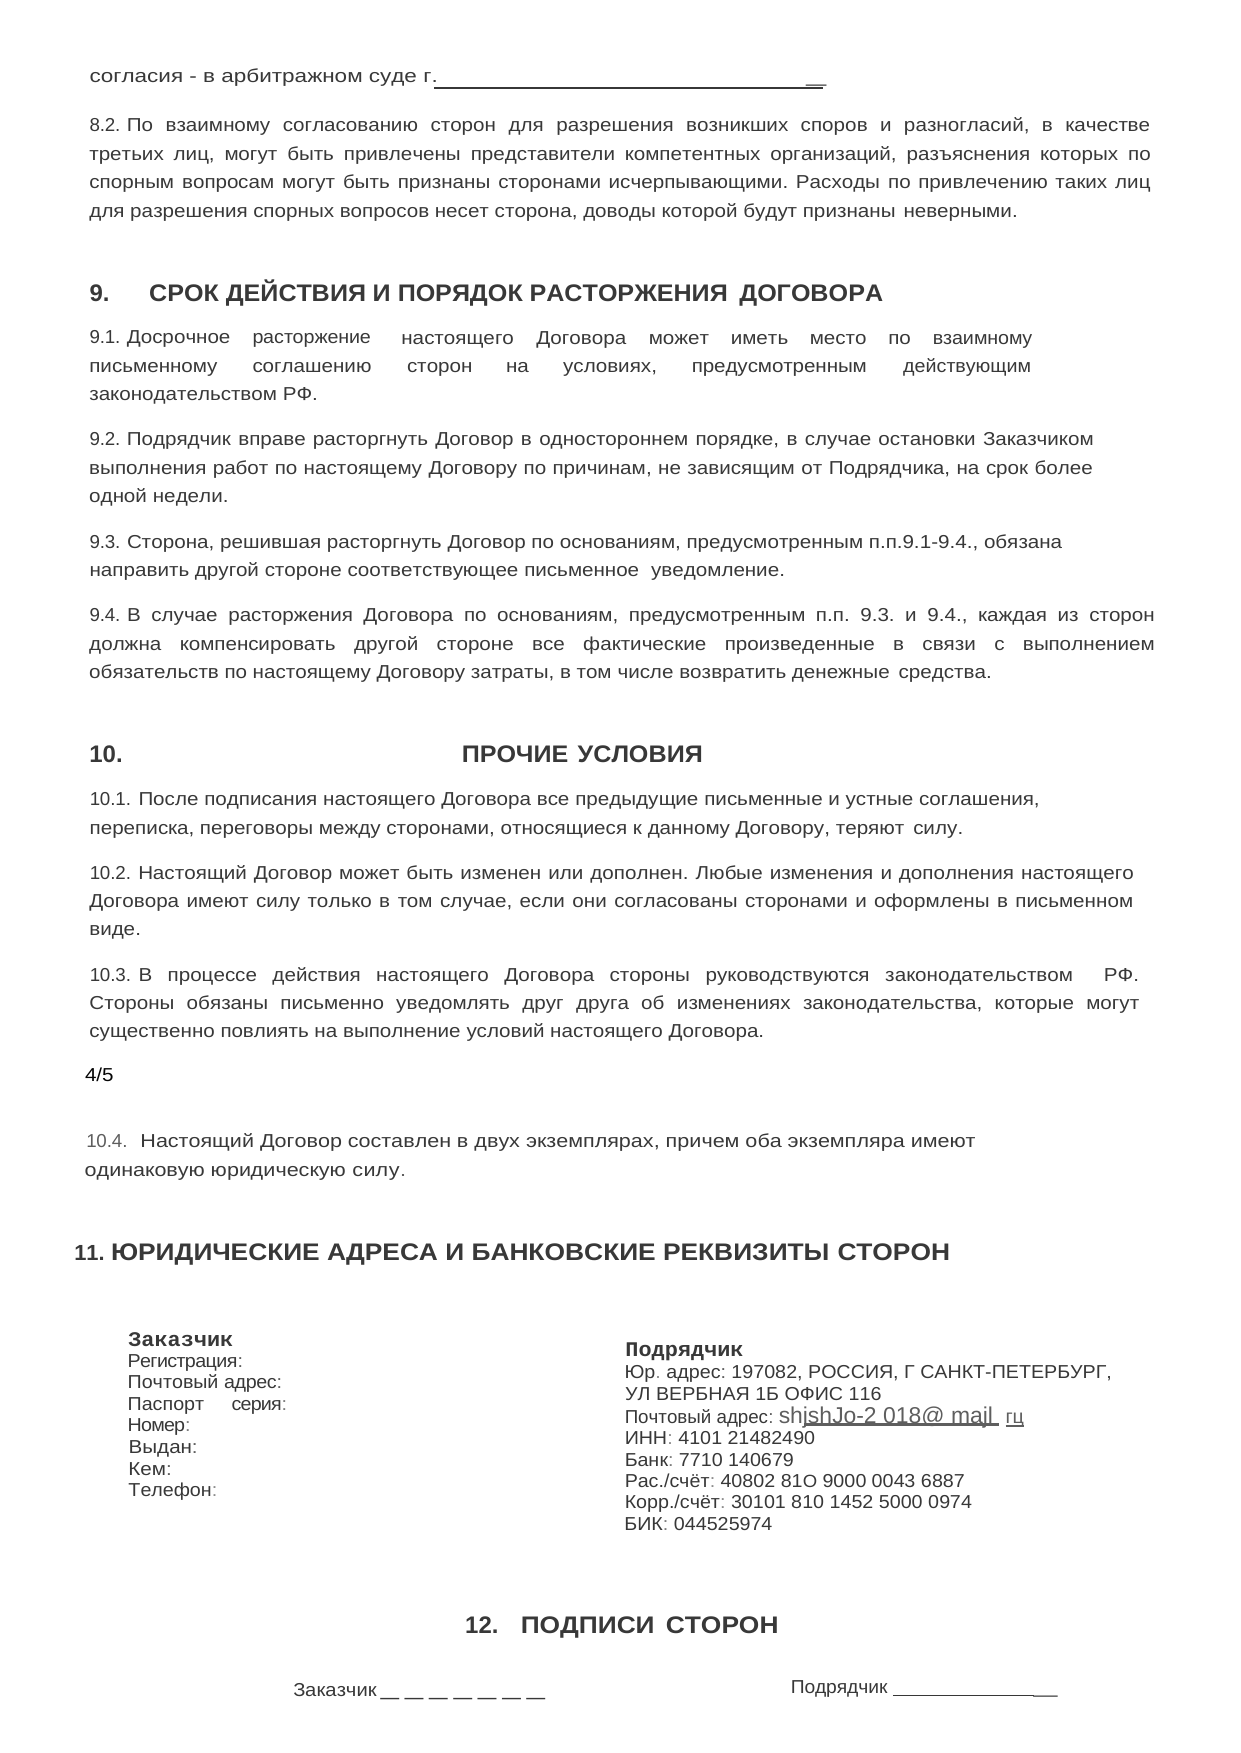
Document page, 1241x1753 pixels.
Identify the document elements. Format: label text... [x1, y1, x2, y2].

subtitle ЮРИДИЧЕСКИЕ АДРЕСА И БАНКОВСКИЕ РЕКВИЗИТЫ СТОРОН [74, 1238, 1167, 1266]
subtitle СРОК ДЕЙСТВИЯ И ПОРЯДОК РАСТОРЖЕНИЯ ДОГОВОРА [89, 278, 1167, 306]
list Настоящий Договор может быть изменен или дополнен. Любые изменения и дополнения настоящего Договора имеют силу только в том случае, если они согласованы сторонами и оформлены в письменном виде. [89, 862, 1135, 940]
list По взаимному согласованию сторон для разрешения возникших споров и разногласий, в качестве третьих лиц, могут быть привлечены представители компетентных организаций, разъяснения которых по спорным вопросам могут быть признаны сторонами исчерпывающими. Расходы по привлечению таких лиц для разрешения спорных вопросов несет сторона, доводы которой будут признаны неверными. [89, 114, 1152, 221]
text Банк: 7710 140679 [292, 1449, 1126, 1471]
list После подписания настоящего Договора все предыдущие письменные и устные соглашения, переписка, переговоры между сторонами, относящиеся к данному Договору, теряют силу. [89, 787, 1085, 838]
text по взаимному действующим [888, 327, 1037, 376]
subtitle ПРОЧИЕ УСЛОВИЯ [89, 740, 1167, 768]
text согласия - в арбитражном суде г. _ [89, 65, 1167, 86]
text Заказчик------- Подрядчик _ [292, 1676, 1058, 1707]
text 4/5 [85, 1063, 1167, 1085]
subtitle ПОДПИСИ СТОРОН [465, 1611, 1167, 1639]
text ИНН: 4101 21482490 [292, 1428, 1147, 1449]
list В случае расторжения Договора по основаниям, предусмотренным п.п. 9.3. и 9.4., каждая из сторон должна компенсировать другой стороне все фактические произведенные в связи с выполнением обязательств по настоящему Договору затраты, в том числе возвратить денежные средства. [89, 604, 1156, 683]
text Юр. адрес: 197082, РОССИЯ, Г САНКТ-ПЕТЕРБУРГ, УЛ ВЕРБНАЯ 1Б ОФИС 116 [624, 1361, 1136, 1404]
list Подрядчик вправе расторгнуть Договор в одностороннем порядке, в случае остановки Заказчиком выполнения работ по настоящему Договору по причинам, не зависящим от Подрядчика, на срок более одной недели. [89, 428, 1095, 507]
text Рас./счёт: 40802 81О 9000 0043 6887 [624, 1471, 1167, 1492]
text Заказчик Регистрация: Почтовый адрес: Паспорт серия: Номер: [127, 1327, 288, 1435]
text Выдан: Кем: Телефон: [128, 1436, 239, 1501]
text Подрядчик [625, 1338, 1167, 1361]
text настоящего Договора может иметь место сторон на условиях, предусмотренным [401, 327, 870, 376]
text Корр./счёт: 30101 810 1452 5000 0974 [624, 1492, 1167, 1513]
text БИК: 044525974 [292, 1513, 1104, 1535]
list Досрочное расторжение письменному соглашению законодательством РФ. [89, 326, 378, 405]
text Почтовый адрес: shjshJo-2 018@ majl гц [624, 1404, 1167, 1428]
list Сторона, решившая расторгнуть Договор по основаниям, предусмотренным п.п.9.1-9.4., обязана направить другой стороне соответствующее письменное уведомление. [89, 530, 1113, 580]
list Настоящий Договор составлен в двух экземплярах, причем оба экземпляра имеют одинаковую юридическую силу. [84, 1129, 1079, 1180]
list В процессе действия настоящего Договора стороны руководствуются законодательством РФ. Стороны обязаны письменно уведомлять друг друга об изменениях законодательства, которые могут существенно повлиять на выполнение условий настоящего Договора. [89, 963, 1140, 1042]
